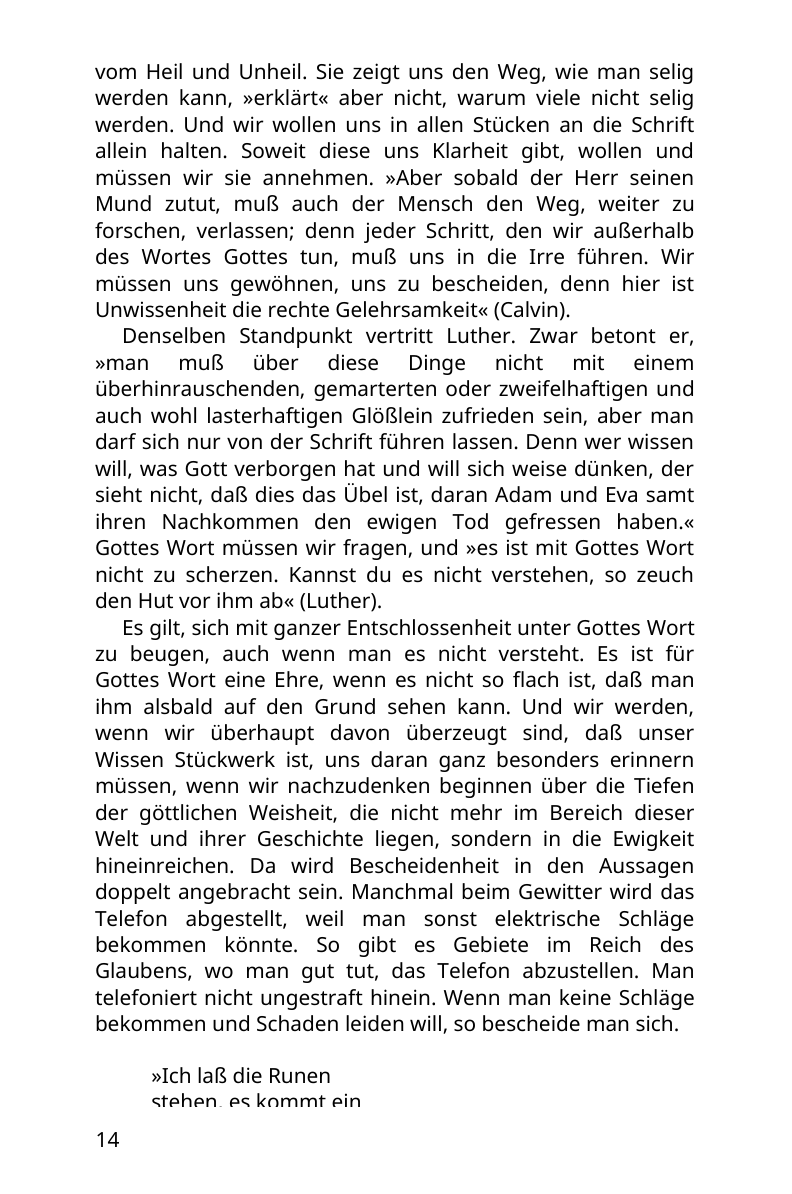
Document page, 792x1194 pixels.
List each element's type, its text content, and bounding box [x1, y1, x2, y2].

text vom Heil und Unheil. Sie zeigt uns den Weg, wie man selig werden kann, »erklärt« aber nicht, warum viele nicht selig werden. Und wir wollen uns in allen Stücken an die Schrift allein halten. Soweit diese uns Klarheit gibt, wollen und müssen wir sie annehmen. »Aber sobald der Herr seinen Mund zutut, muß auch der Mensch den Weg, weiter zu forschen, verlassen; denn jeder Schritt, den wir außerhalb des Wortes Gottes tun, muß uns in die Irre führen. Wir müssen uns gewöhnen, uns zu bescheiden, denn hier ist Unwissenheit die rechte Gelehrsamkeit« (Calvin). [95, 58, 695, 323]
text Es gilt, sich mit ganzer Entschlossenheit unter Gottes Wort zu beugen, auch wenn man es nicht versteht. Es ist für Gottes Wort eine Ehre, wenn es nicht so flach ist, daß man ihm alsbald auf den Grund sehen kann. Und wir werden, wenn wir überhaupt davon überzeugt sind, daß unser Wissen Stückwerk ist, uns daran ganz besonders erinnern müssen, wenn wir nachzudenken beginnen über die Tiefen der göttlichen Weisheit, die nicht mehr im Bereich dieser Welt und ihrer Geschichte liegen, sondern in die Ewigkeit hineinreichen. Da wird Bescheidenheit in den Aussagen doppelt angebracht sein. Manchmal beim Gewitter wird das Telefon abgestellt, weil man sonst elektrische Schläge bekommen könnte. So gibt es Gebiete im Reich des Glaubens, wo man gut tut, das Telefon abzustellen. Man telefoniert nicht ungestraft hinein. Wenn man keine Schläge bekommen und Schaden leiden will, so bescheide man sich. [95, 614, 695, 1037]
text 14 [95, 1131, 119, 1152]
text Denselben Standpunkt vertritt Luther. Zwar betont er, »man muß über diese Dinge nicht mit einem überhinrauschenden, gemarterten oder zweifelhaftigen und auch wohl lasterhaftigen Glößlein zufrieden sein, aber man darf sich nur von der Schrift führen lassen. Denn wer wissen will, was Gott verborgen hat und will sich weise dünken, der sieht nicht, daß dies das Übel ist, daran Adam und Eva samt ihren Nachkommen den ewigen Tod gefressen haben.« Gottes Wort müssen wir fragen, und »es ist mit Gottes Wort nicht zu scherzen. Kannst du es nicht verstehen, so zeuch den Hut vor ihm ab« (Luther). [95, 323, 695, 614]
text »Ich laß die Runen stehen, es kommt ein Sonnentag, da bei des Morgens Wehen [151, 1062, 395, 1106]
